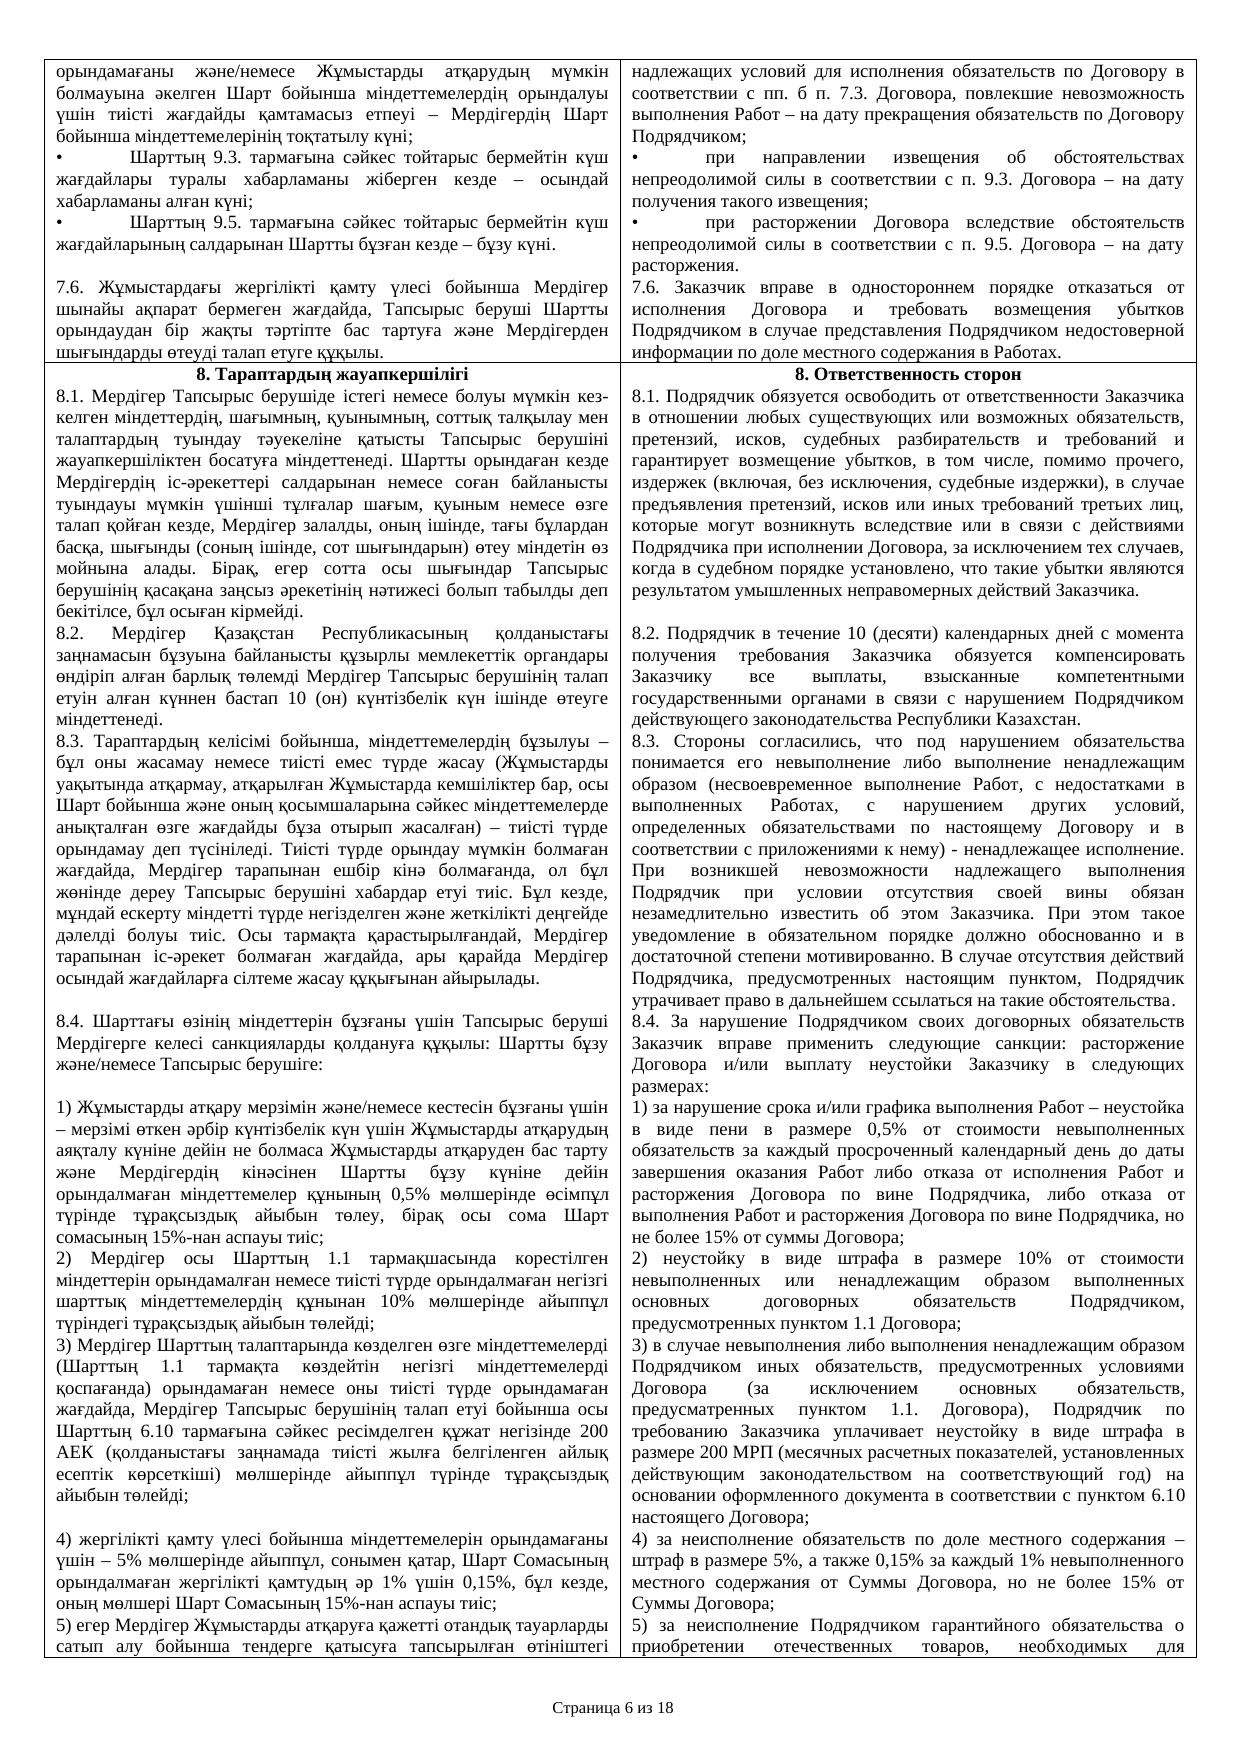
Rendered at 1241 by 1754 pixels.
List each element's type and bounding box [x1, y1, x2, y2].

table_cell [621, 60, 1196, 362]
table_cell [621, 363, 1196, 1657]
table_cell [45, 363, 620, 1657]
table_cell [45, 60, 620, 362]
